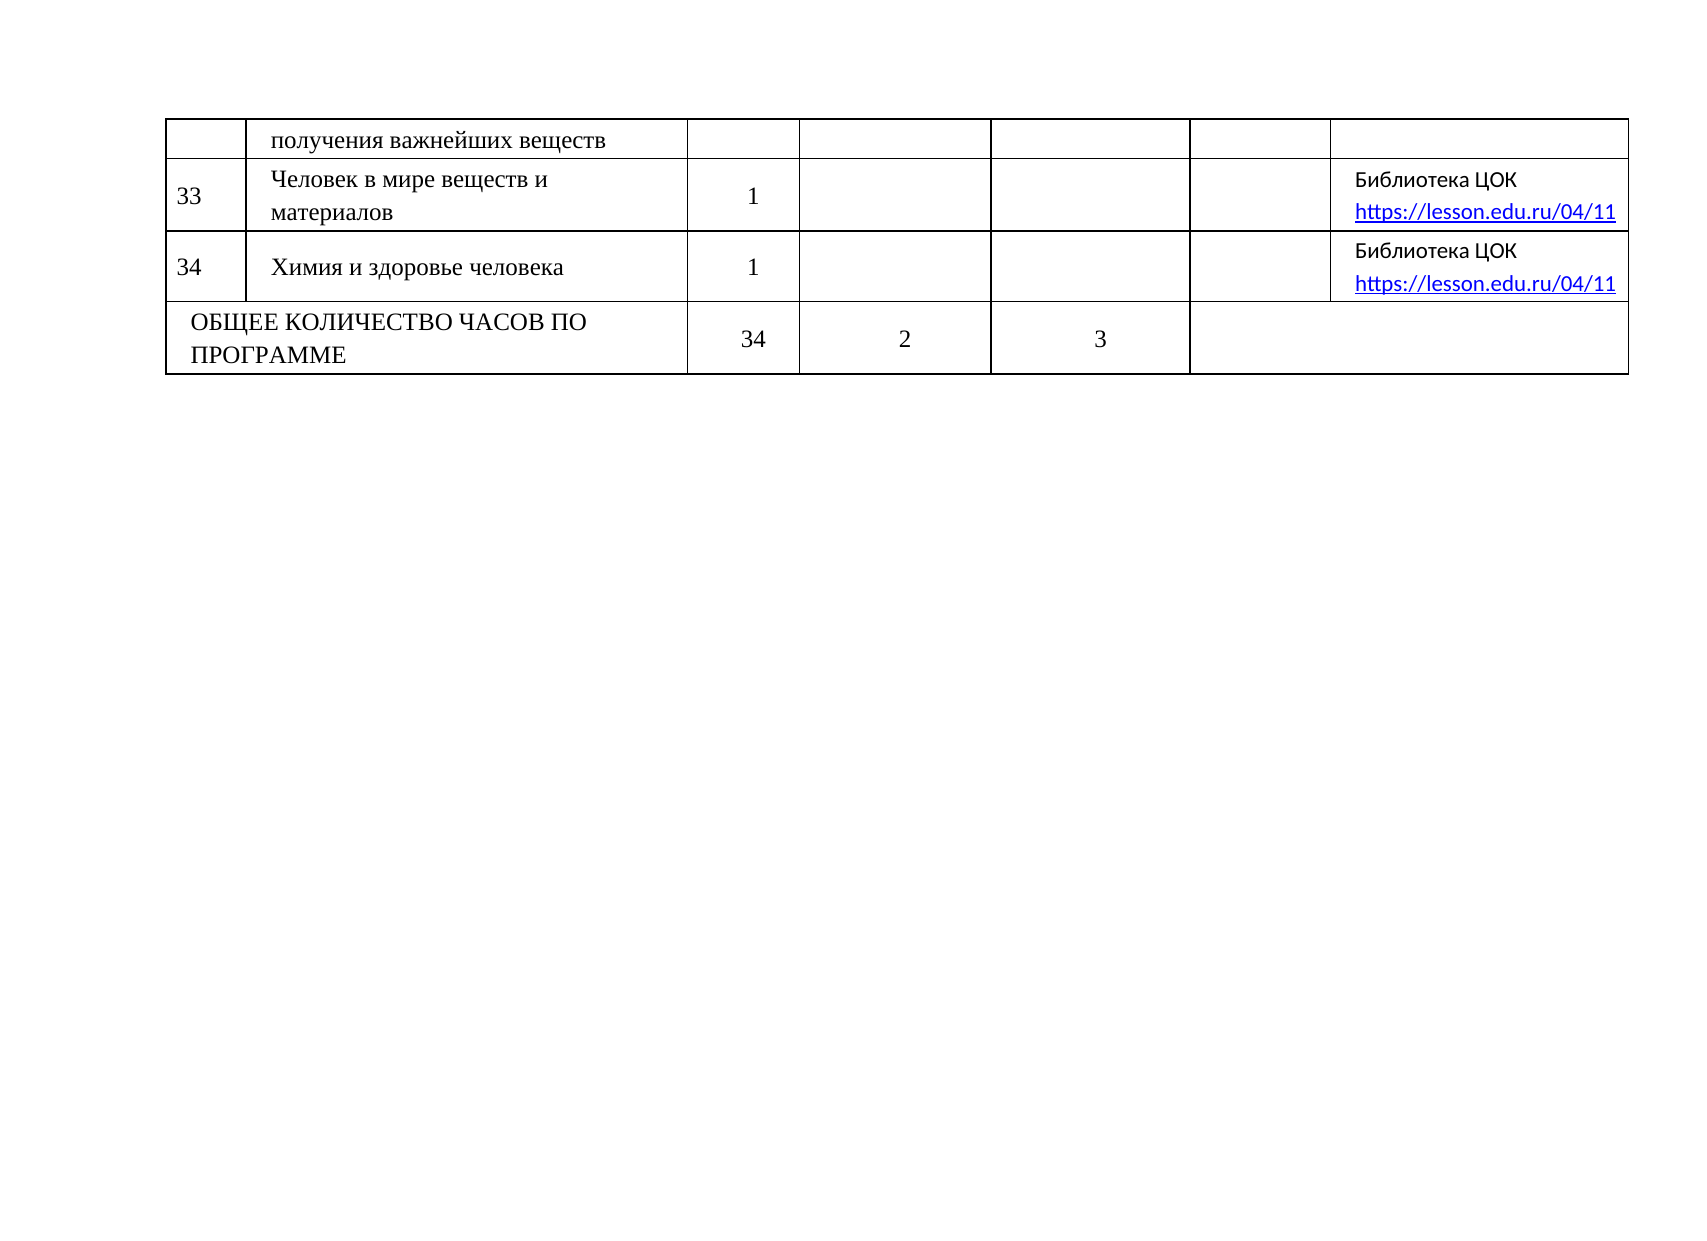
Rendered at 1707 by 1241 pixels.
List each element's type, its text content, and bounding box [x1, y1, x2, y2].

table_cell 3 [992, 302, 1189, 373]
table_cell 34 [688, 302, 799, 373]
table_cell Библиотека ЦОК https://lesson.edu.ru/04/11 [1331, 232, 1628, 301]
table_cell [992, 159, 1189, 230]
table_cell 1 [688, 120, 799, 157]
table_cell 32 [167, 120, 245, 157]
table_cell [1331, 159, 1628, 230]
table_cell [1331, 120, 1628, 157]
table_cell 2 [800, 302, 990, 373]
table_cell 34 [167, 232, 245, 301]
table_cell 1 [688, 159, 799, 230]
table_cell [992, 120, 1189, 157]
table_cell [247, 120, 687, 157]
table_cell [1191, 159, 1330, 230]
table_cell [992, 232, 1189, 301]
table_cell [800, 232, 990, 301]
table_cell Человек в мире веществ и материалов [247, 159, 687, 230]
table_cell [1191, 232, 1330, 301]
table_cell [1191, 302, 1628, 373]
table_cell ОБЩЕЕ КОЛИЧЕСТВО ЧАСОВ ПО ПРОГРАММЕ [167, 302, 687, 373]
table_cell [800, 120, 990, 157]
table_cell [1191, 120, 1330, 157]
table_cell [800, 159, 990, 230]
table_cell 1 [688, 232, 799, 301]
table_cell Химия и здоровье человека [247, 232, 687, 301]
table_cell 33 [167, 159, 245, 230]
